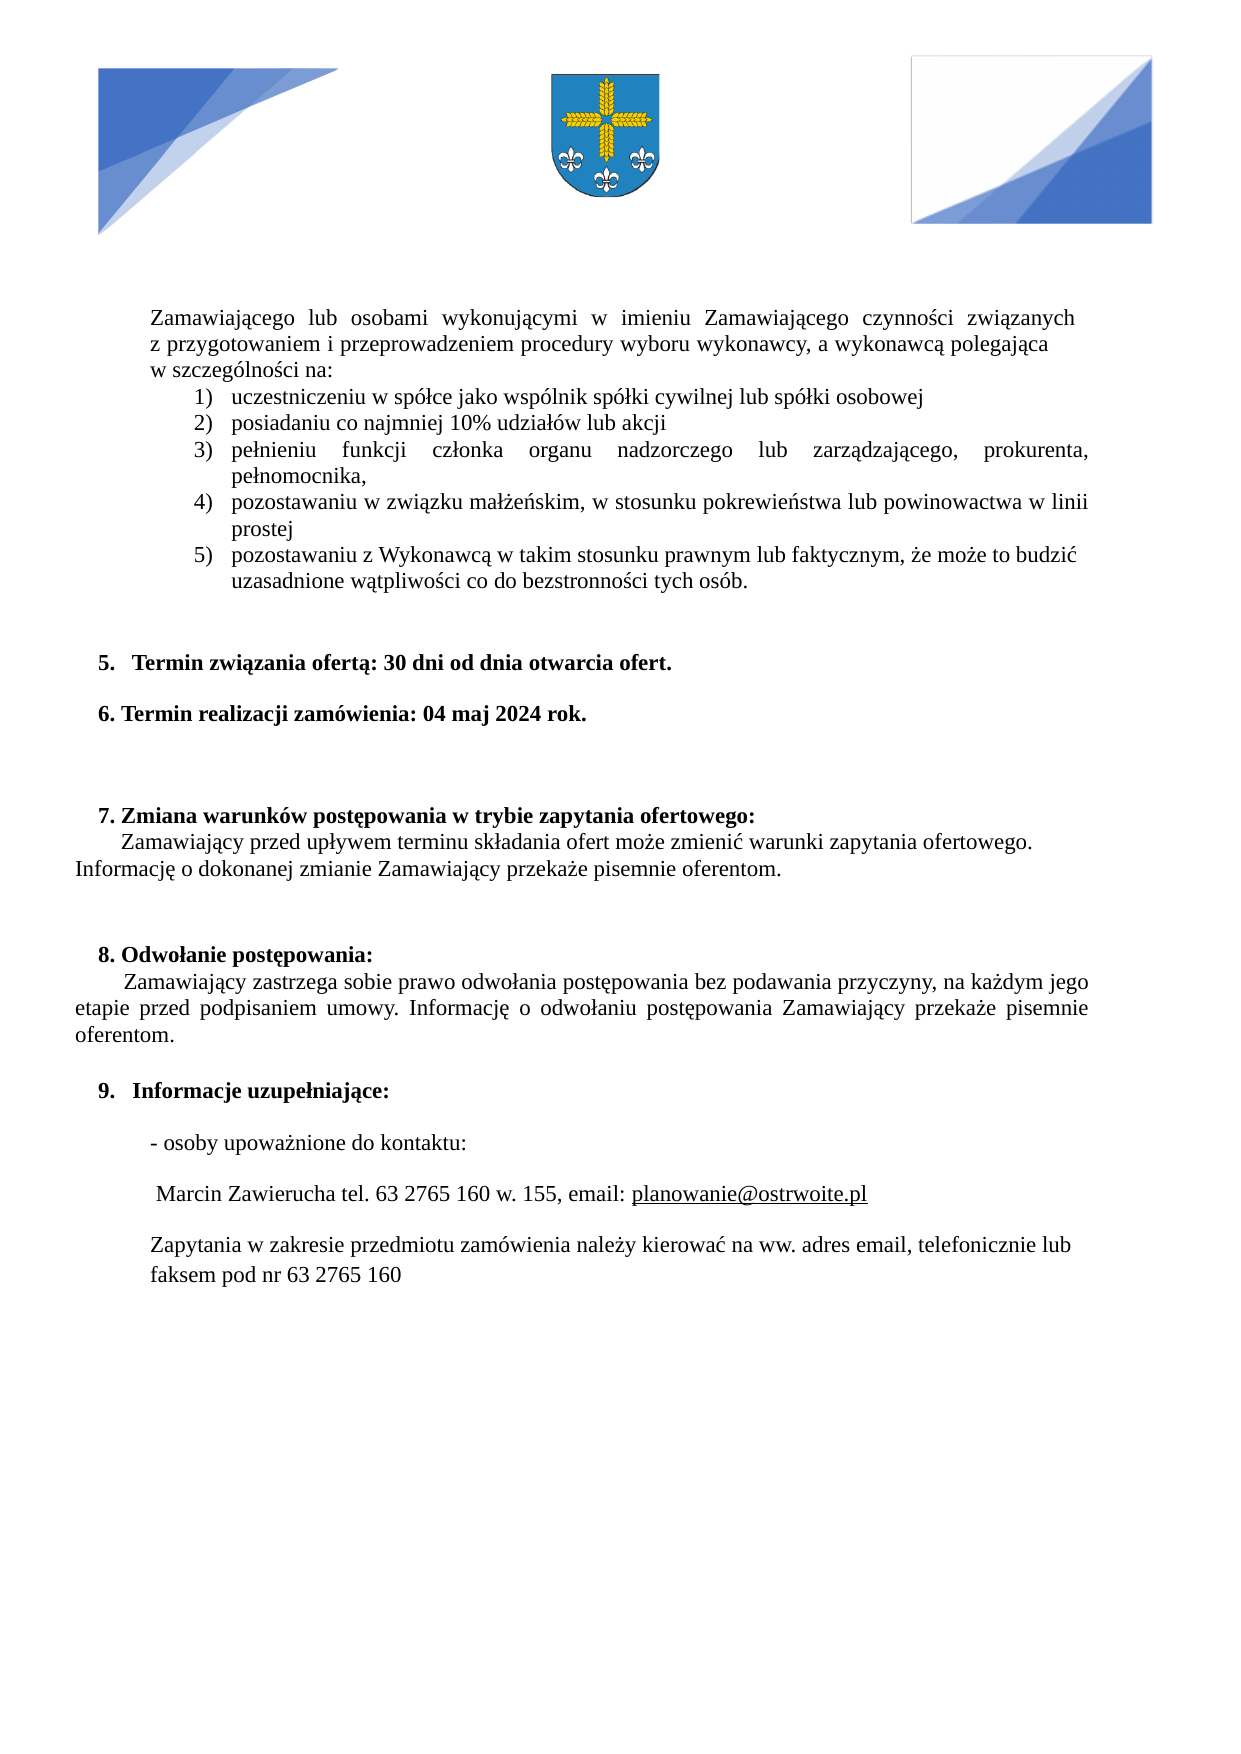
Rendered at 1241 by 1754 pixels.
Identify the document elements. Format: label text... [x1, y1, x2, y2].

picture [550, 73, 659, 196]
picture [98, 68, 340, 199]
picture [909, 55, 1188, 223]
